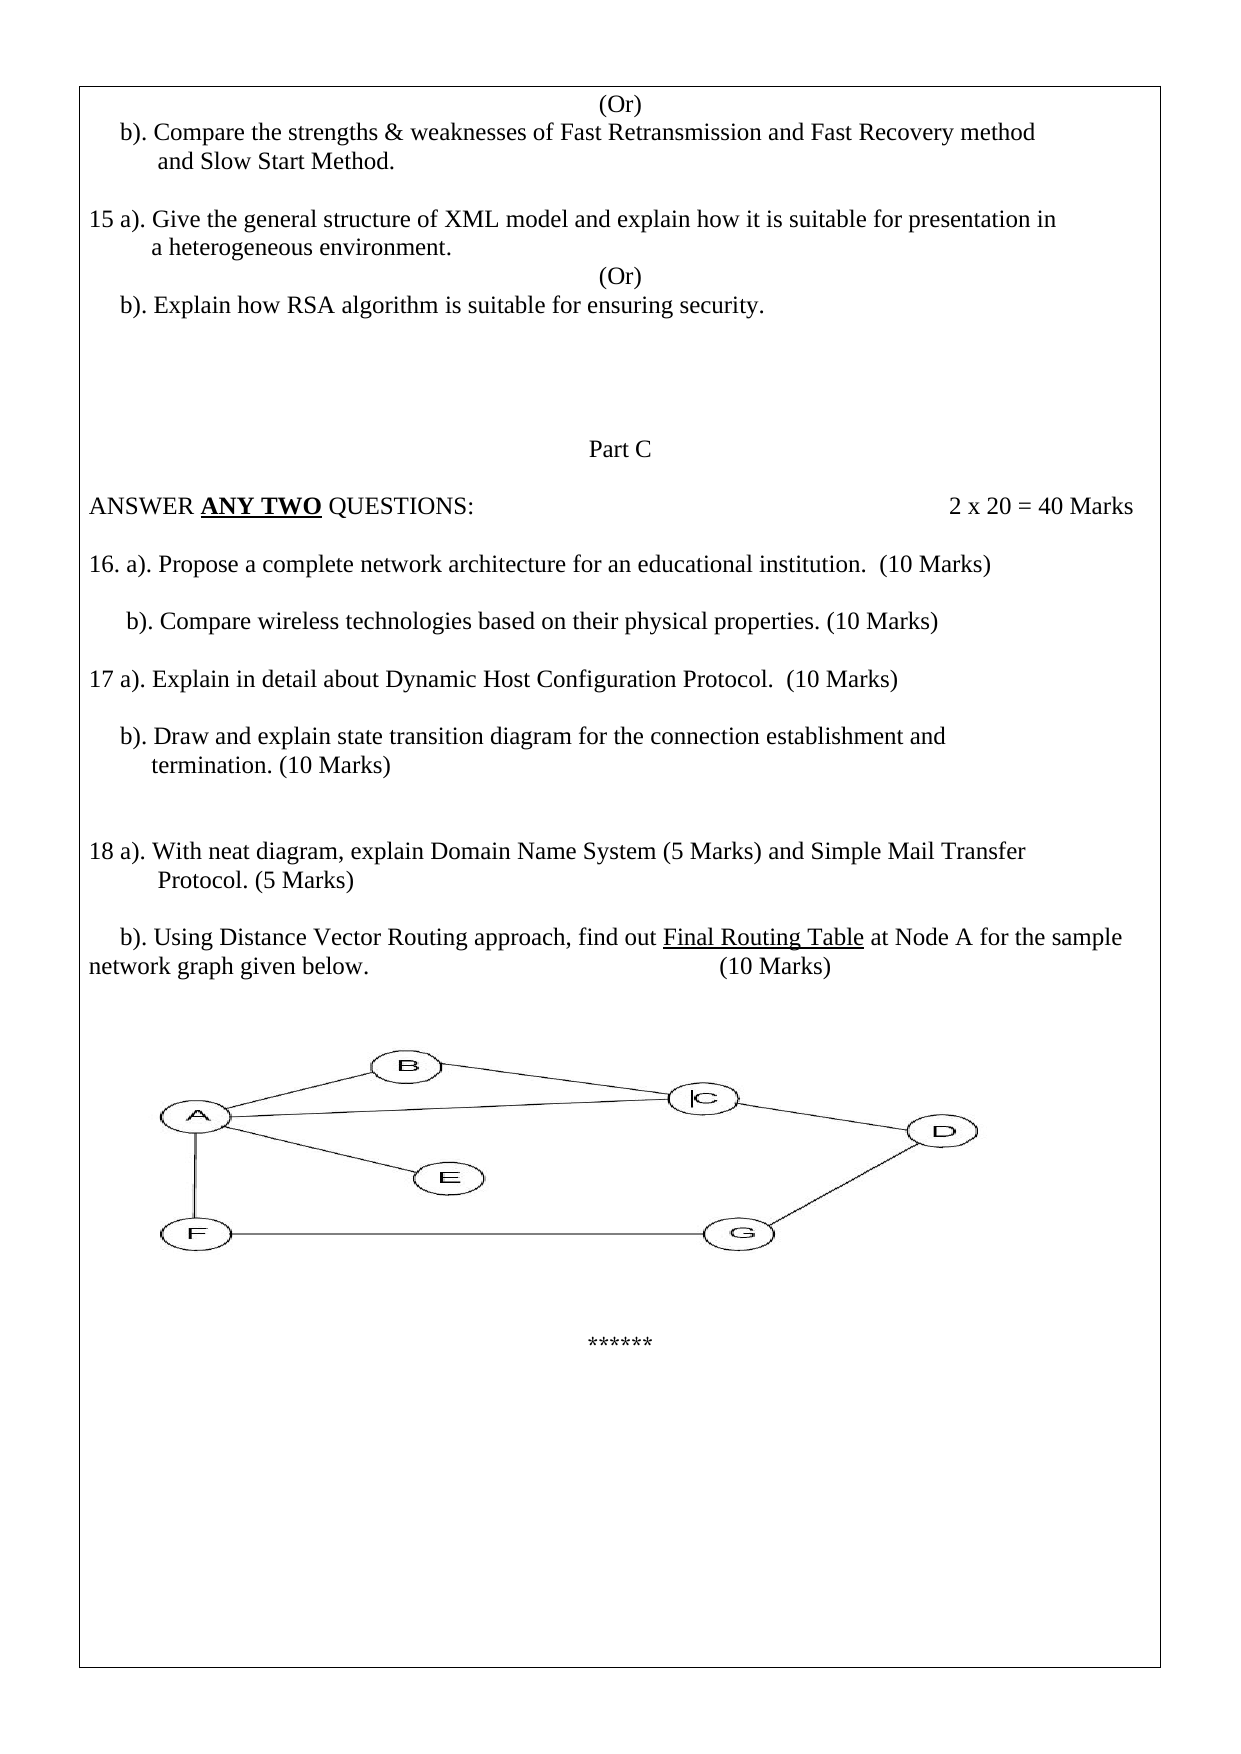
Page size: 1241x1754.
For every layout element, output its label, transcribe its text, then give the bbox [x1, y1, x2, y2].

text Protocol. (5 Marks) [89, 865, 1152, 894]
text and Slow Start Method. [89, 146, 1152, 175]
text (Or) [89, 89, 1152, 117]
text Part C [89, 434, 1152, 462]
text ANSWER ANY TWO QUESTIONS: 2 x 20 = 40 Marks [89, 491, 1152, 520]
text b). Explain how RSA algorithm is suitable for ensuring security. [89, 290, 1152, 319]
text b). Compare the strengths & weaknesses of Fast Retransmission and Fast Recovery method [89, 117, 1152, 146]
text b). Using Distance Vector Routing approach, find out Final Routing Table at Node A for the sample network graph given below. (10 Marks) [89, 922, 1152, 980]
text 16. a). Propose a complete network architecture for an educational institution. (10 Marks) [89, 549, 1152, 577]
text b). Compare wireless technologies based on their physical properties. (10 Marks) [89, 606, 1152, 635]
text 18 a). With neat diagram, explain Domain Name System (5 Marks) and Simple Mail Transfer [89, 836, 1152, 865]
picture [88, 1037, 1026, 1273]
text b). Draw and explain state transition diagram for the connection establishment and [89, 721, 1152, 750]
text a heterogeneous environment. [89, 232, 1152, 261]
text termination. (10 Marks) [89, 750, 1152, 779]
text 17 a). Explain in detail about Dynamic Host Configuration Protocol. (10 Marks) [89, 664, 1152, 692]
text 15 a). Give the general structure of XML model and explain how it is suitable for presentation in [89, 204, 1152, 232]
text (Or) [89, 261, 1152, 290]
text ****** [89, 1331, 1152, 1360]
